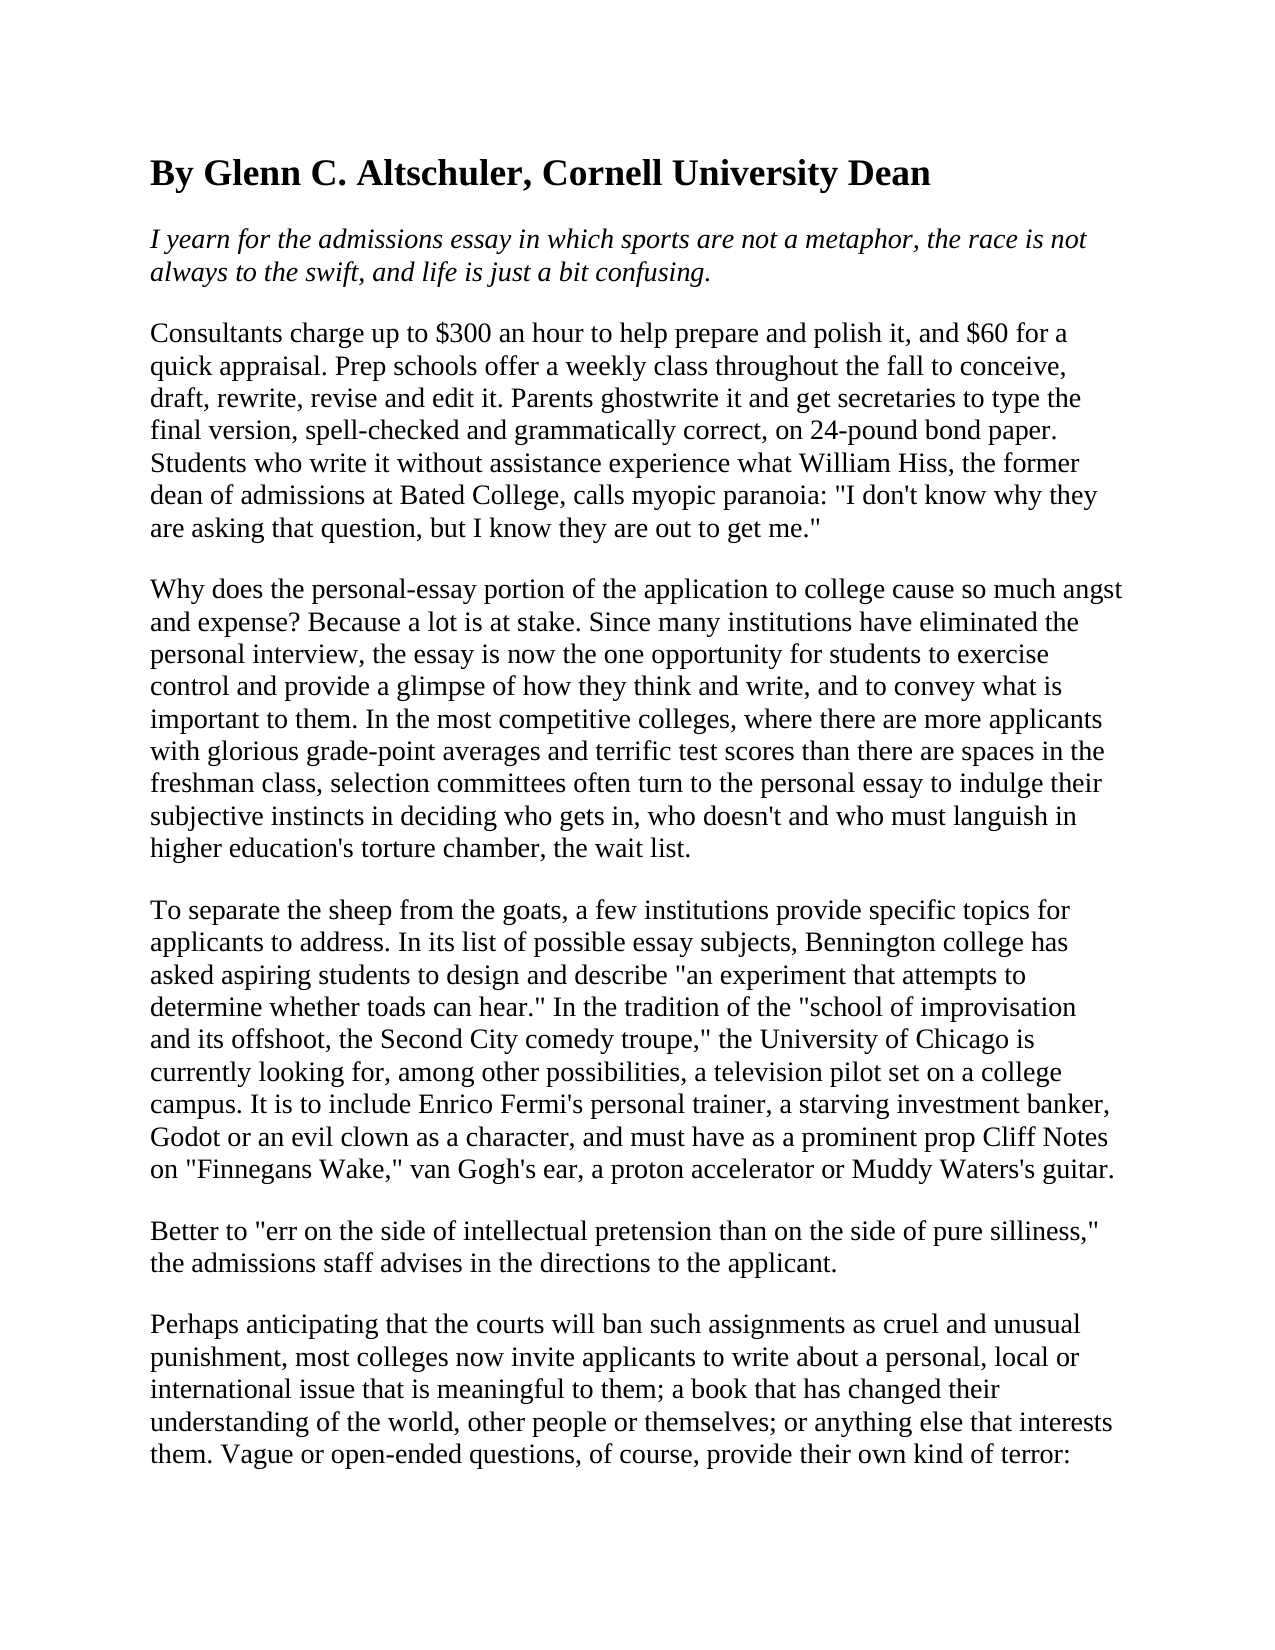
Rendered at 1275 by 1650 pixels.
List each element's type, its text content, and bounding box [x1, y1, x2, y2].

text Consultants charge up to $300 an hour to help prepare and polish it, and $60 for a quick appraisal. Prep schools offer a weekly class throughout the fall to conceive, draft, rewrite, revise and edit it. Parents ghostwrite it and get secretaries to type the final version, spell-checked and grammatically correct, on 24-pound bond paper. Students who write it without assistance experience what William Hiss, the former dean of admissions at Bated College, calls myopic paranoia: "I don't know why they are asking that question, but I know they are out to get me." [150, 316, 1125, 543]
text By Glenn C. Altschuler, Cornell University Dean [150, 150, 1125, 193]
text Better to "err on the side of intellectual pretension than on the side of pure silliness," the admissions staff advises in the directions to the applicant. [150, 1214, 1125, 1278]
text I yearn for the admissions essay in which sports are not a metaphor, the race is not always to the swift, and life is just a bit confusing. [150, 222, 1125, 287]
text To separate the sheep from the goats, a few institutions provide specific topics for applicants to address. In its list of possible essay subjects, Bennington college has asked aspiring students to design and describe "an experiment that attempts to determine whether toads can hear." In the tradition of the "school of improvisation and its offshoot, the Second City comedy troupe," the University of Chicago is currently looking for, among other possibilities, a television pilot set on a college campus. It is to include Enrico Fermi's personal trainer, a starving investment banker, Godot or an evil clown as a character, and must have as a prominent prop Cliff Notes on "Finnegans Wake," van Gogh's ear, a proton accelerator or Muddy Waters's guitar. [150, 893, 1125, 1184]
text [150, 1308, 1125, 1469]
text Why does the personal-essay portion of the application to college cause so much angst and expense? Because a lot is at stake. Since many institutions have eliminated the personal interview, the essay is now the one opportunity for students to exercise control and provide a glimpse of how they think and write, and to convey what is important to them. In the most competitive colleges, where there are more applicants with glorious grade-point averages and terrific test scores than there are spaces in the freshman class, selection committees often turn to the personal essay to indulge their subjective instincts in deciding who gets in, who doesn't and who must languish in higher education's torture chamber, the wait list. [150, 572, 1125, 864]
